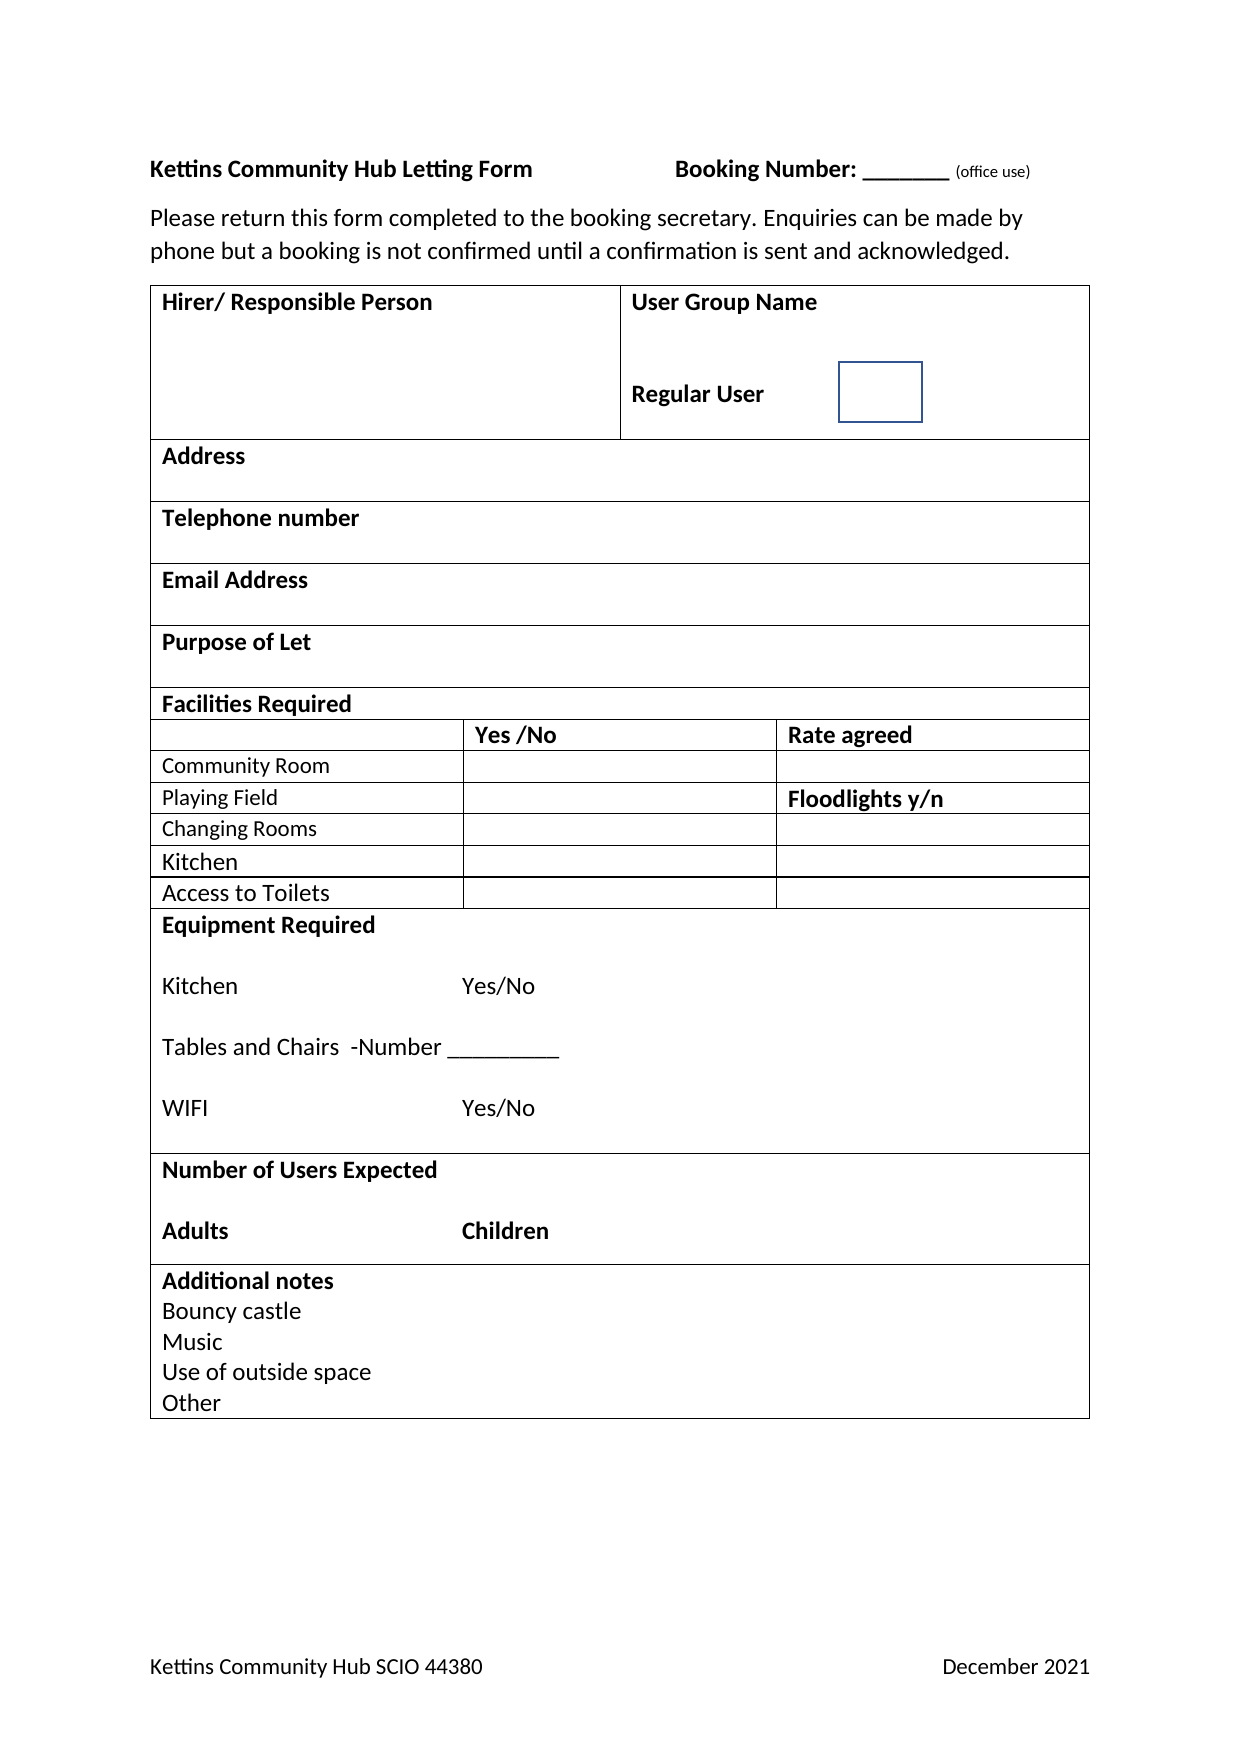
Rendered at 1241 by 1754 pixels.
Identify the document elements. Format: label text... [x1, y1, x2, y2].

table_cell Address [151, 440, 1089, 501]
text Kettins Community Hub Letting Form Booking Number: _______ (office use) [150, 153, 1090, 183]
table_cell Changing Rooms [151, 814, 463, 845]
table_cell [464, 846, 776, 876]
table_cell [464, 814, 776, 845]
table_cell [777, 878, 1089, 908]
table_cell Purpose of Let [151, 626, 1089, 687]
table_cell Yes /No [464, 720, 776, 750]
table_cell Rate agreed [777, 720, 1089, 750]
table_cell Playing Field [151, 783, 463, 813]
table_cell Floodlights y/n [777, 783, 1089, 813]
table_cell Access to Toilets [151, 878, 463, 908]
table_cell Community Room [151, 751, 463, 782]
table_cell [777, 751, 1089, 782]
table_cell [151, 720, 463, 750]
table_cell Additional notes Bouncy castle Music Use of outside space Other [151, 1265, 1089, 1417]
text Please return this form completed to the booking secretary. Enquiries can be made by phone but a booking is not confirmed until a confirmation is sent and acknowledged. [150, 203, 1090, 266]
table_cell [777, 846, 1089, 876]
table_cell Email Address [151, 564, 1089, 625]
table_cell [464, 878, 776, 908]
table_cell Equipment Required Kitchen Yes/No Tables and Chairs -Number _________ WIFI Yes/No [151, 909, 1089, 1153]
table_cell [464, 783, 776, 813]
table_cell [777, 814, 1089, 845]
table_cell Telephone number [151, 502, 1089, 563]
table_cell Kitchen [151, 846, 463, 876]
table_cell Number of Users Expected Adults Children [151, 1154, 1089, 1264]
table_cell Facilities Required [151, 688, 1089, 719]
table_cell [464, 751, 776, 782]
table_header Hirer/ Responsible Person [151, 286, 620, 439]
table_header User Group Name Regular User [621, 286, 1089, 439]
